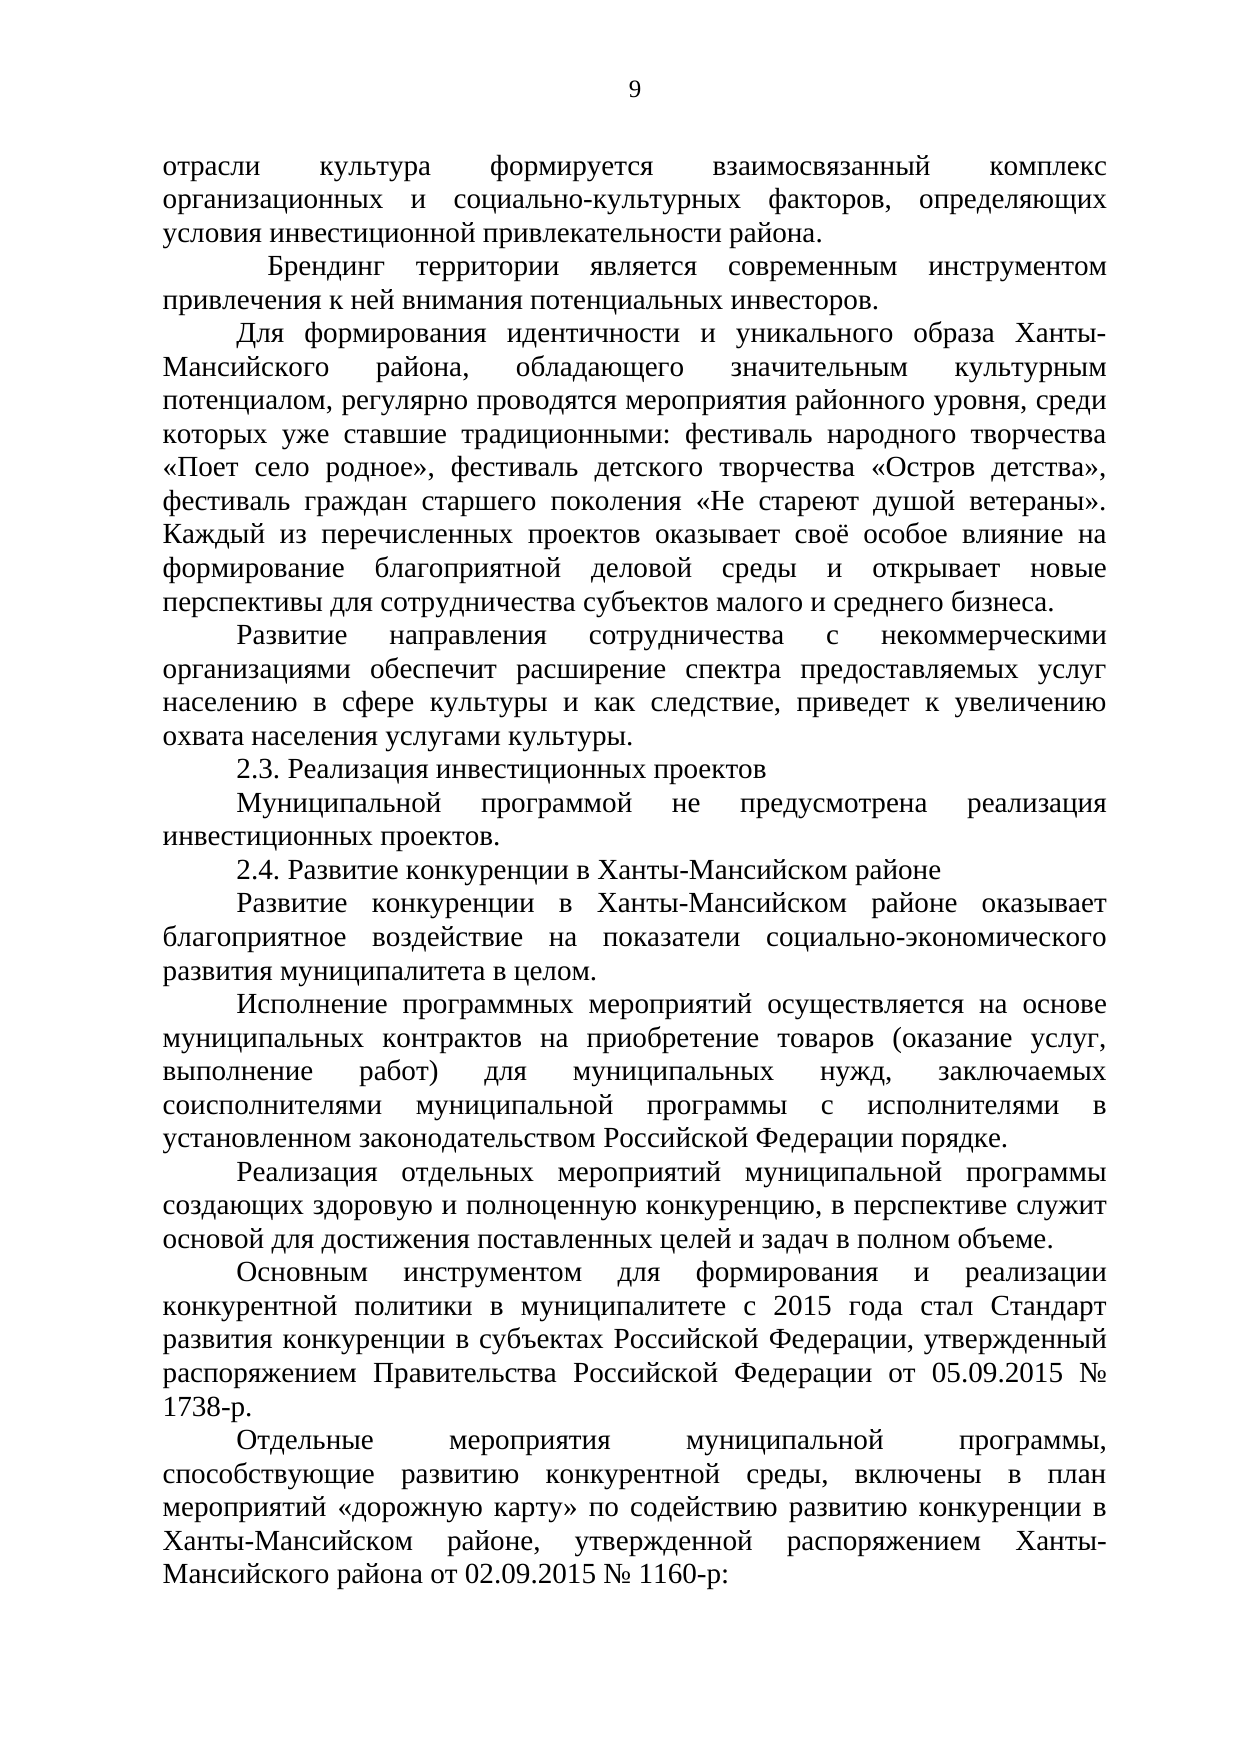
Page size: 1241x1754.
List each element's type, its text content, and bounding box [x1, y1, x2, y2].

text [162, 148, 1107, 248]
text Исполнение программных мероприятий осуществляется на основе муниципальных контрактов на приобретение товаров (оказание услуг, выполнение работ) для муниципальных нужд, заключаемых соисполнителями муниципальной программы с исполнителями в установленном законодательством Российской Федерации порядке. [162, 986, 1107, 1154]
text 2.4. Развитие конкуренции в Ханты-Мансийском районе [162, 852, 1107, 886]
text Муниципальной программой не предусмотрена реализация инвестиционных проектов. [162, 785, 1107, 852]
text Развитие конкуренции в Ханты-Мансийском районе оказывает благоприятное воздействие на показатели социально-экономического развития муниципалитета в целом. [162, 886, 1107, 986]
text Отдельные мероприятия муниципальной программы, способствующие развитию конкурентной среды, включены в план мероприятий «дорожную карту» по содействию развитию конкуренции в Ханты-Мансийском районе, утвержденной распоряжением Ханты-Мансийского района от 02.09.2015 № 1160-р: [162, 1422, 1107, 1590]
text Реализация отдельных мероприятий муниципальной программы создающих здоровую и полноценную конкуренцию, в перспективе служит основой для достижения поставленных целей и задач в полном объеме. [162, 1154, 1107, 1254]
text Развитие направления сотрудничества с некоммерческими организациями обеспечит расширение спектра предоставляемых услуг населению в сфере культуры и как следствие, приведет к увеличению охвата населения услугами культуры. [162, 617, 1107, 751]
text 2.3. Реализация инвестиционных проектов [162, 751, 1107, 785]
text Для формирования идентичности и уникального образа Ханты-Мансийского района, обладающего значительным культурным потенциалом, регулярно проводятся мероприятия районного уровня, среди которых уже ставшие традиционными: фестиваль народного творчества «Поет село родное», фестиваль детского творчества «Остров детства», фестиваль граждан старшего поколения «Не стареют душой ветераны». Каждый из перечисленных проектов оказывает своё особое влияние на формирование благоприятной деловой среды и открывает новые перспективы для сотрудничества субъектов малого и среднего бизнеса. [162, 315, 1107, 617]
text Основным инструментом для формирования и реализации конкурентной политики в муниципалитете с 2015 года стал Стандарт развития конкуренции в субъектах Российской Федерации, утвержденный распоряжением Правительства Российской Федерации от 05.09.2015 № 1738-р. [162, 1254, 1107, 1422]
text Брендинг территории является современным инструментом привлечения к ней внимания потенциальных инвесторов. [162, 248, 1107, 315]
